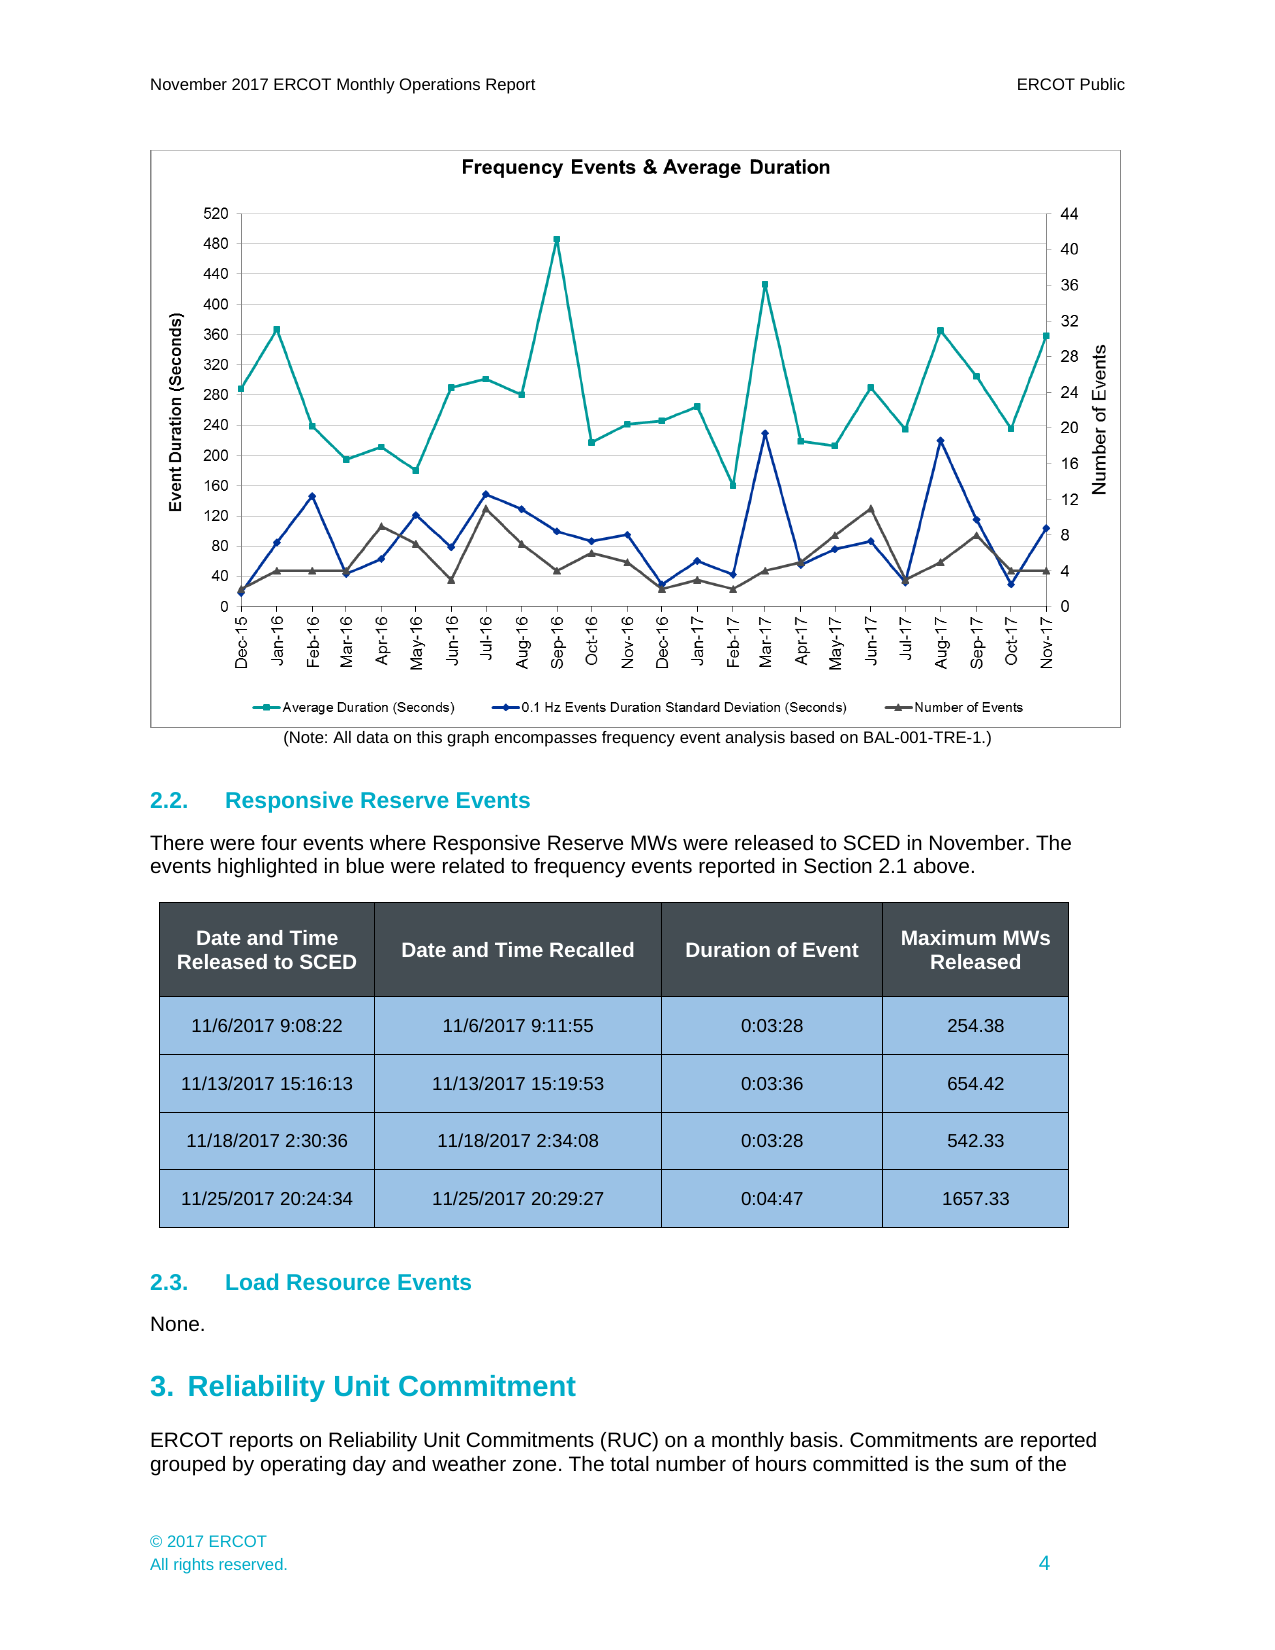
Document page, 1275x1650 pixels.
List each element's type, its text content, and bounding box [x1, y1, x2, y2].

table_header Duration of Event [662, 903, 882, 996]
subtitle Responsive Reserve Events [150, 787, 1125, 814]
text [150, 1428, 1125, 1476]
table_cell 542.33 [883, 1113, 1068, 1169]
table_cell 654.42 [883, 1055, 1068, 1112]
table_cell 11/13/2017 15:19:53 [375, 1055, 661, 1112]
table_cell 254.38 [883, 997, 1068, 1054]
subtitle Load Resource Events [150, 1269, 1125, 1295]
table_cell 11/6/2017 9:11:55 [375, 997, 661, 1054]
table_cell 11/13/2017 15:16:13 [160, 1055, 374, 1112]
table_cell 11/18/2017 2:30:36 [160, 1113, 374, 1169]
subtitle Reliability Unit Commitment [150, 1369, 1125, 1403]
table_cell 11/18/2017 2:34:08 [375, 1113, 661, 1169]
table_cell 0:04:47 [662, 1170, 882, 1227]
picture [150, 150, 1121, 728]
table_cell 0:03:28 [662, 997, 882, 1054]
text (Note: All data on this graph encompasses frequency event analysis based on BAL-001-TRE-1.) [150, 727, 1125, 747]
table_header Date and Time Released to SCED [160, 903, 374, 996]
text None. [150, 1312, 1125, 1336]
text There were four events where Responsive Reserve MWs were released to SCED in November. The events highlighted in blue were related to frequency events reported in Section 2.1 above. [150, 830, 1125, 878]
table_header Maximum MWs Released [883, 903, 1068, 996]
table_cell 0:03:36 [662, 1055, 882, 1112]
table_cell 11/25/2017 20:24:34 [160, 1170, 374, 1227]
table_cell 11/6/2017 9:08:22 [160, 997, 374, 1054]
table_cell 11/25/2017 20:29:27 [375, 1170, 661, 1227]
table_cell 0:03:28 [662, 1113, 882, 1169]
table_cell 1657.33 [883, 1170, 1068, 1227]
table_header Date and Time Recalled [375, 903, 661, 996]
